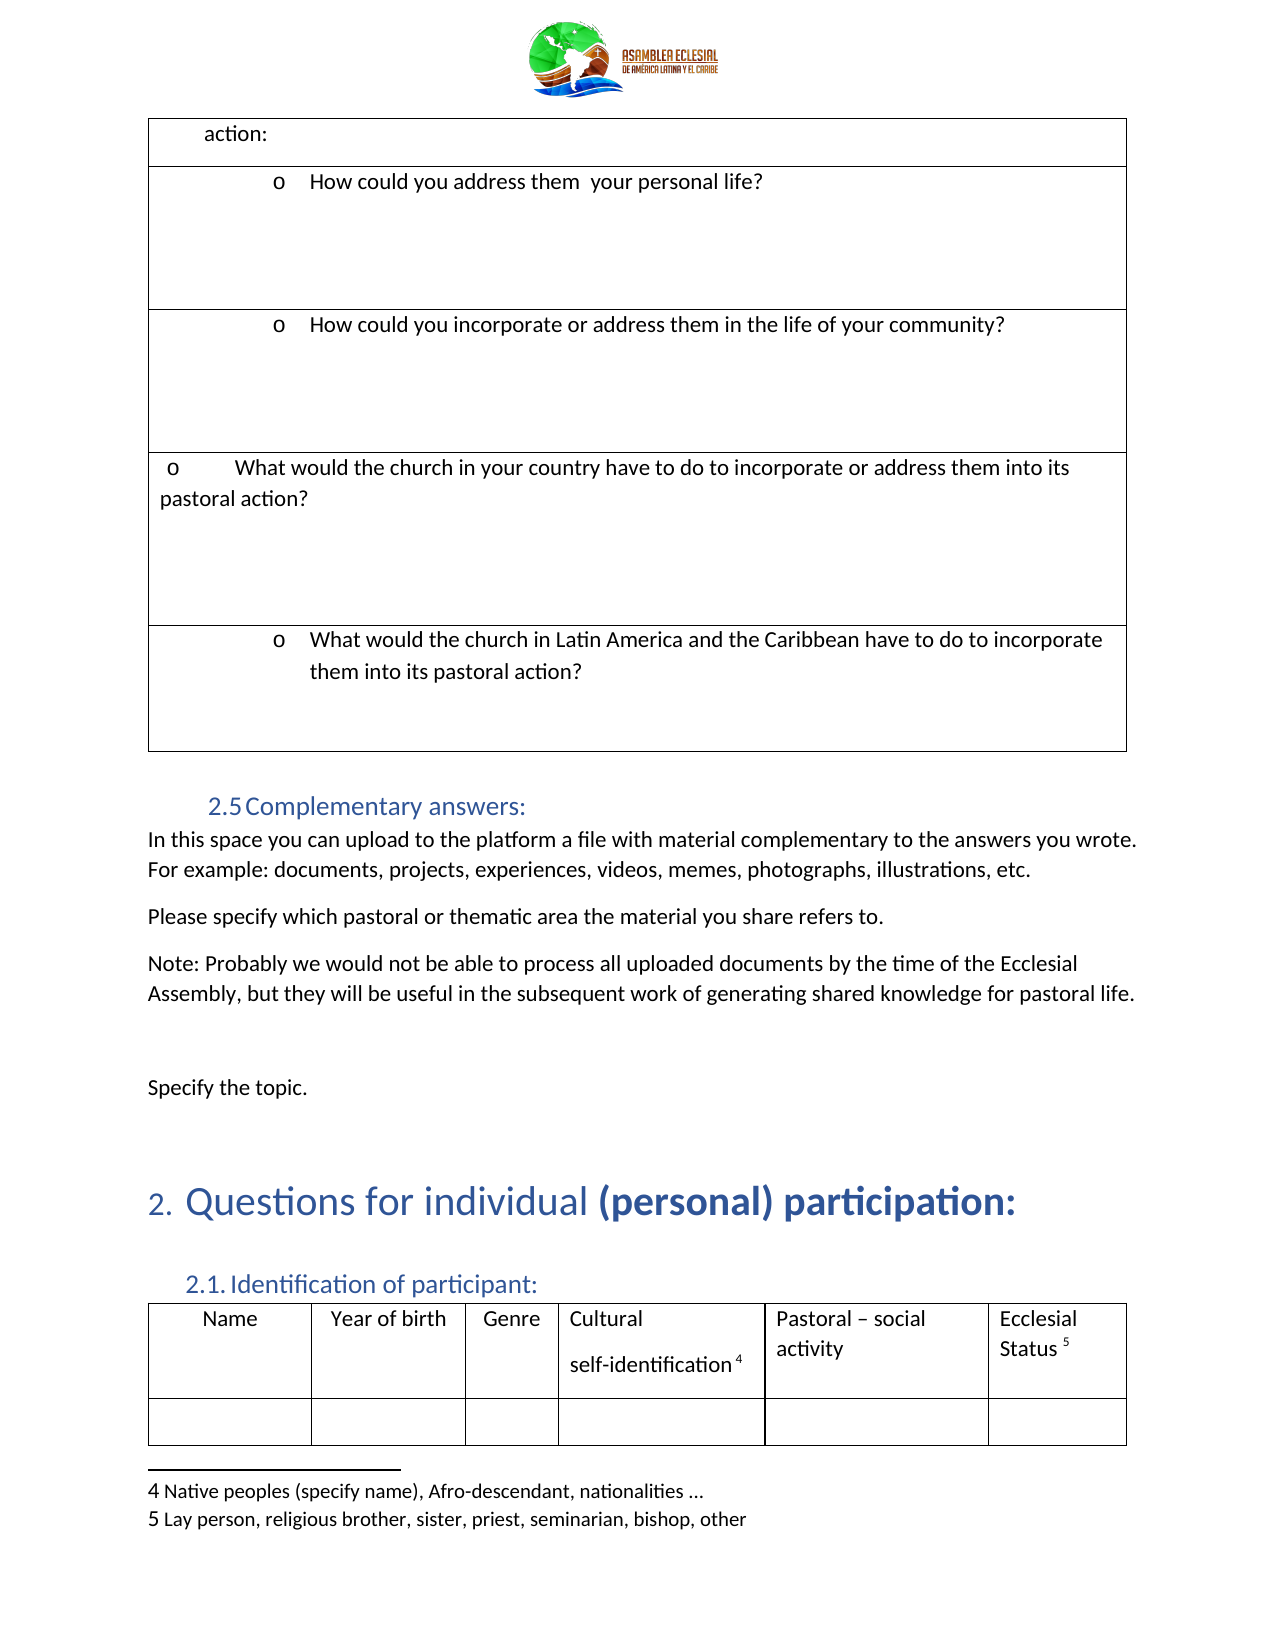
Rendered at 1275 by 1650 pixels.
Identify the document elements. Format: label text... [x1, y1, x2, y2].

table_cell How could you incorporate or address them in the life of your community? [149, 310, 1126, 452]
table_cell [466, 1399, 558, 1445]
subtitle Questions for individual (personal) participation: [148, 1175, 1157, 1226]
table_cell [989, 1399, 1126, 1445]
table_header Cultural self-identification [559, 1304, 764, 1397]
text Note: Probably we would not be able to process all uploaded documents by the time of the Ecclesial Assembly, but they will be useful in the subsequent work of generating shared knowledge for pastoral life. [148, 949, 1157, 1007]
table_cell What would the church in Latin America and the Caribbean have to do to incorporate them into its pastoral action? [149, 626, 1126, 751]
table_cell How could you address them your personal life? [149, 167, 1126, 309]
subtitle Identification of participant: [185, 1267, 1157, 1300]
table_header Name [149, 1304, 311, 1397]
table_cell [312, 1399, 465, 1445]
table_header Year of birth [312, 1304, 465, 1397]
table_header Pastoral – social activity [766, 1304, 988, 1397]
text Please specify which pastoral or thematic area the material you share refers to. [148, 902, 1157, 930]
table_cell [766, 1399, 988, 1445]
picture [508, 3, 736, 117]
text In this space you can upload to the platform a file with material complementary to the answers you wrote. For example: documents, projects, experiences, videos, memes, photographs, illustrations, etc. [148, 825, 1157, 883]
table_cell What would the church in your country have to do to incorporate or address them into its pastoral action? [149, 453, 1126, 624]
subtitle Complementary answers: [208, 789, 1157, 822]
text Specify the topic. [148, 1073, 1157, 1101]
table_header Genre [466, 1304, 558, 1397]
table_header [149, 119, 1126, 166]
table_cell [559, 1399, 764, 1445]
table_header Ecclesial Status [989, 1304, 1126, 1397]
table_cell [149, 1399, 311, 1445]
